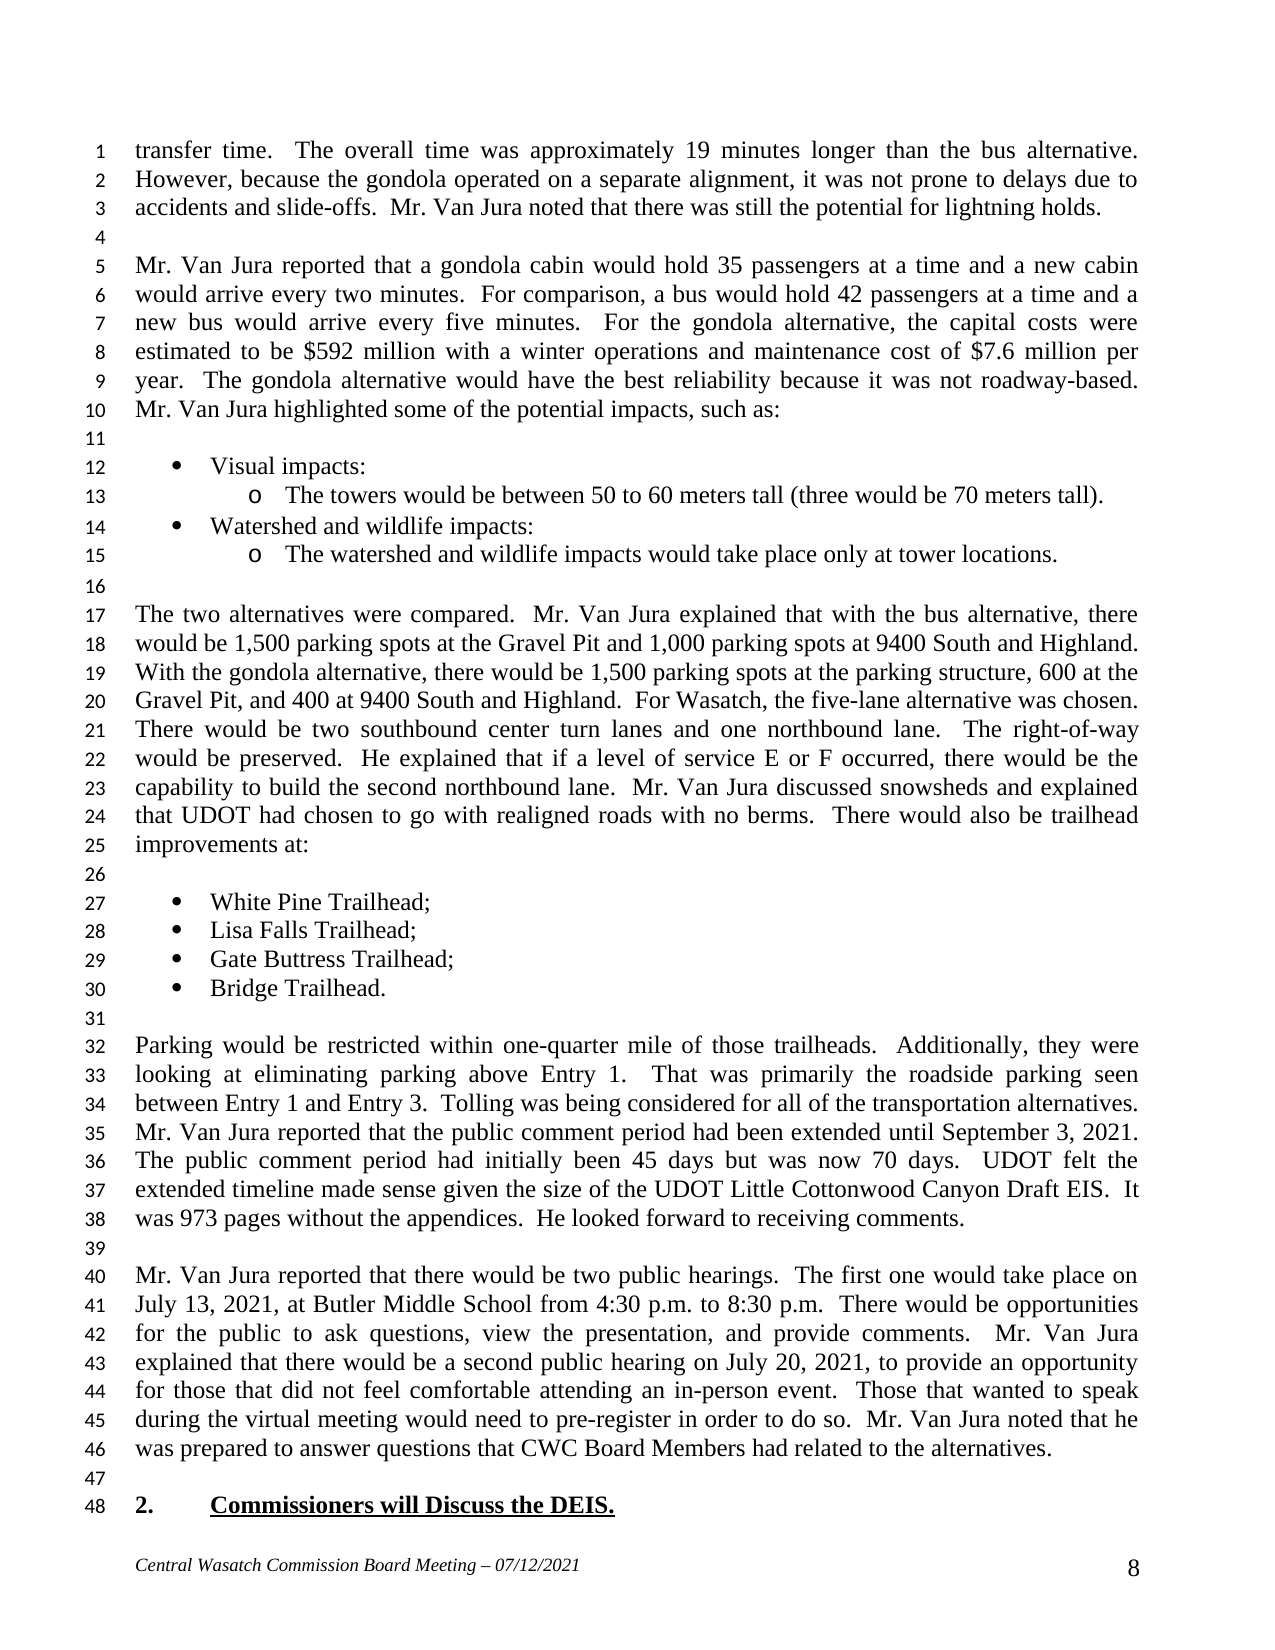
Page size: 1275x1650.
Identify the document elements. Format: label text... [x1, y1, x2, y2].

list Gate Buttress Trailhead; [172, 944, 1140, 973]
list Lisa Falls Trailhead; [172, 915, 1140, 944]
list Watershed and wildlife impacts: [172, 511, 1140, 539]
text Mr. Van Jura reported that a gondola cabin would hold 35 passengers at a time and a new cabin would arrive every two minutes. For comparison, a bus would hold 42 passengers at a time and a new bus would arrive every five minutes. For the gondola alternative, the capital costs were estimated to be $592 million with a winter operations and maintenance cost of $7.6 million per year. The gondola alternative would have the best reliability because it was not roadway-based. Mr. Van Jura highlighted some of the potential impacts, such as: [135, 250, 1140, 422]
list Bridge Trailhead. [172, 973, 1140, 1002]
list White Pine Trailhead; [172, 887, 1140, 915]
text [135, 135, 1140, 221]
text Parking would be restricted within one-quarter mile of those trailheads. Additionally, they were looking at eliminating parking above Entry 1. That was primarily the roadside parking seen between Entry 1 and Entry 3. Tolling was being considered for all of the transportation alternatives. Mr. Van Jura reported that the public comment period had been extended until September 3, 2021. The public comment period had initially been 45 days but was now 70 days. UDOT felt the extended timeline made sense given the size of the UDOT Little Cottonwood Canyon Draft EIS. It was 973 pages without the appendices. He looked forward to receiving comments. [135, 1030, 1140, 1232]
list Commissioners will Discuss the DEIS. [135, 1490, 1140, 1519]
list Visual impacts: [172, 451, 1140, 480]
list The towers would be between 50 to 60 meters tall (three would be 70 meters tall). [247, 480, 1140, 511]
list The watershed and wildlife impacts would take place only at tower locations. [247, 539, 1140, 570]
text The two alternatives were compared. Mr. Van Jura explained that with the bus alternative, there would be 1,500 parking spots at the Gravel Pit and 1,000 parking spots at 9400 South and Highland. With the gondola alternative, there would be 1,500 parking spots at the parking structure, 600 at the Gravel Pit, and 400 at 9400 South and Highland. For Wasatch, the five-lane alternative was chosen. There would be two southbound center turn lanes and one northbound lane. The right-of-way would be preserved. He explained that if a level of service E or F occurred, there would be the capability to build the second northbound lane. Mr. Van Jura discussed snowsheds and explained that UDOT had chosen to go with realigned roads with no berms. There would also be trailhead improvements at: [135, 599, 1140, 858]
text Mr. Van Jura reported that there would be two public hearings. The first one would take place on July 13, 2021, at Butler Middle School from 4:30 p.m. to 8:30 p.m. There would be opportunities for the public to ask questions, view the presentation, and provide comments. Mr. Van Jura explained that there would be a second public hearing on July 20, 2021, to provide an opportunity for those that did not feel comfortable attending an in-person event. Those that wanted to speak during the virtual meeting would need to pre-register in order to do so. Mr. Van Jura noted that he was prepared to answer questions that CWC Board Members had related to the alternatives. [135, 1260, 1140, 1462]
